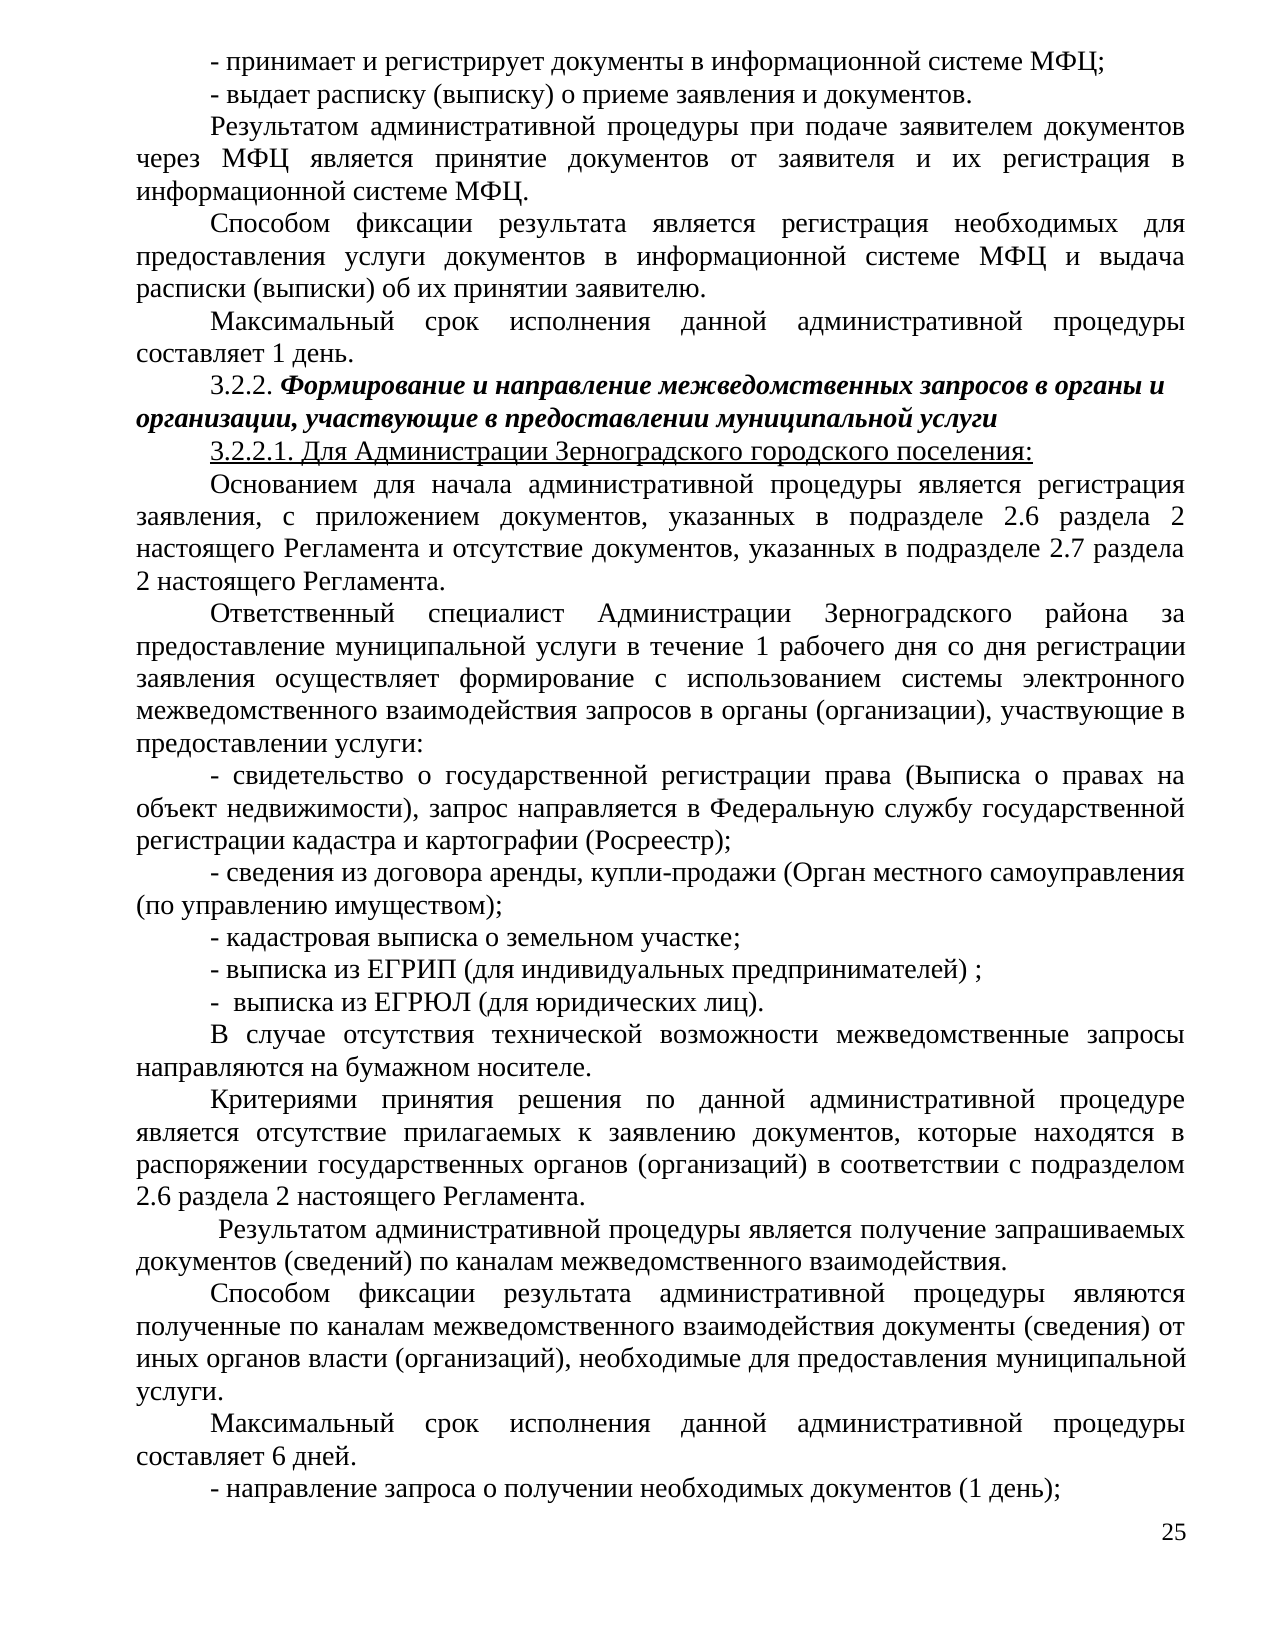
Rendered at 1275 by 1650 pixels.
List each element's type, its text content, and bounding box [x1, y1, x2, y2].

text В случае отсутствия технической возможности межведомственные запросы направляются на бумажном носителе. [136, 1017, 1186, 1082]
text 3.2.2.1. Для Администрации Зерноградского городского поселения: [136, 433, 1186, 467]
text - принимает и регистрирует документы в информационной системе МФЦ; [136, 44, 1186, 77]
text - направление запроса о получении необходимых документов (1 день); [136, 1471, 1186, 1503]
text Критериями принятия решения по данной административной процедуре является отсутствие прилагаемых к заявлению документов, которые находятся в распоряжении государственных органов (организаций) в соответствии с подразделом 2.6 раздела 2 настоящего Регламента. [136, 1082, 1186, 1212]
text Результатом административной процедуры при подаче заявителем документов через МФЦ является принятие документов от заявителя и их регистрация в информационной системе МФЦ. [136, 109, 1186, 206]
text Максимальный срок исполнения данной административной процедуры составляет 1 день. [136, 303, 1186, 368]
text - выписка из ЕГРЮЛ (для юридических лиц). [136, 985, 1186, 1017]
text - выдает расписку (выписку) о приеме заявления и документов. [136, 77, 1186, 109]
text Основанием для начала административной процедуры является регистрация заявления, с приложением документов, указанных в подразделе 2.6 раздела 2 настоящего Регламента и отсутствие документов, указанных в подразделе 2.7 раздела 2 настоящего Регламента. [136, 467, 1186, 596]
text Ответственный специалист Администрации Зерноградского района за предоставление муниципальной услуги в течение 1 рабочего дня со дня регистрации заявления осуществляет формирование с использованием системы электронного межведомственного взаимодействия запросов в органы (организации), участвующие в предоставлении услуги: [136, 596, 1186, 758]
text - выписка из ЕГРИП (для индивидуальных предпринимателей) ; [136, 953, 1186, 985]
text - свидетельство о государственной регистрации права (Выписка о правах на объект недвижимости), запрос направляется в Федеральную службу государственной регистрации кадастра и картографии (Росреестр); [136, 758, 1186, 855]
text 3.2.2. Формирование и направление межведомственных запросов в органы и организации, участвующие в предоставлении муниципальной услуги [136, 368, 1186, 433]
text Результатом административной процедуры является получение запрашиваемых документов (сведений) по каналам межведомственного взаимодействия. [136, 1212, 1186, 1277]
text Максимальный срок исполнения данной административной процедуры составляет 6 дней. [136, 1406, 1186, 1471]
text Способом фиксации результата является регистрация необходимых для предоставления услуги документов в информационной системе МФЦ и выдача расписки (выписки) об их принятии заявителю. [136, 206, 1186, 303]
text Способом фиксации результата административной процедуры являются полученные по каналам межведомственного взаимодействия документы (сведения) от иных органов власти (организаций), необходимые для предоставления муниципальной услуги. [136, 1277, 1186, 1406]
text - кадастровая выписка о земельном участке; [136, 920, 1186, 953]
text - сведения из договора аренды, купли-продажи (Орган местного самоуправления (по управлению имуществом); [136, 855, 1186, 920]
